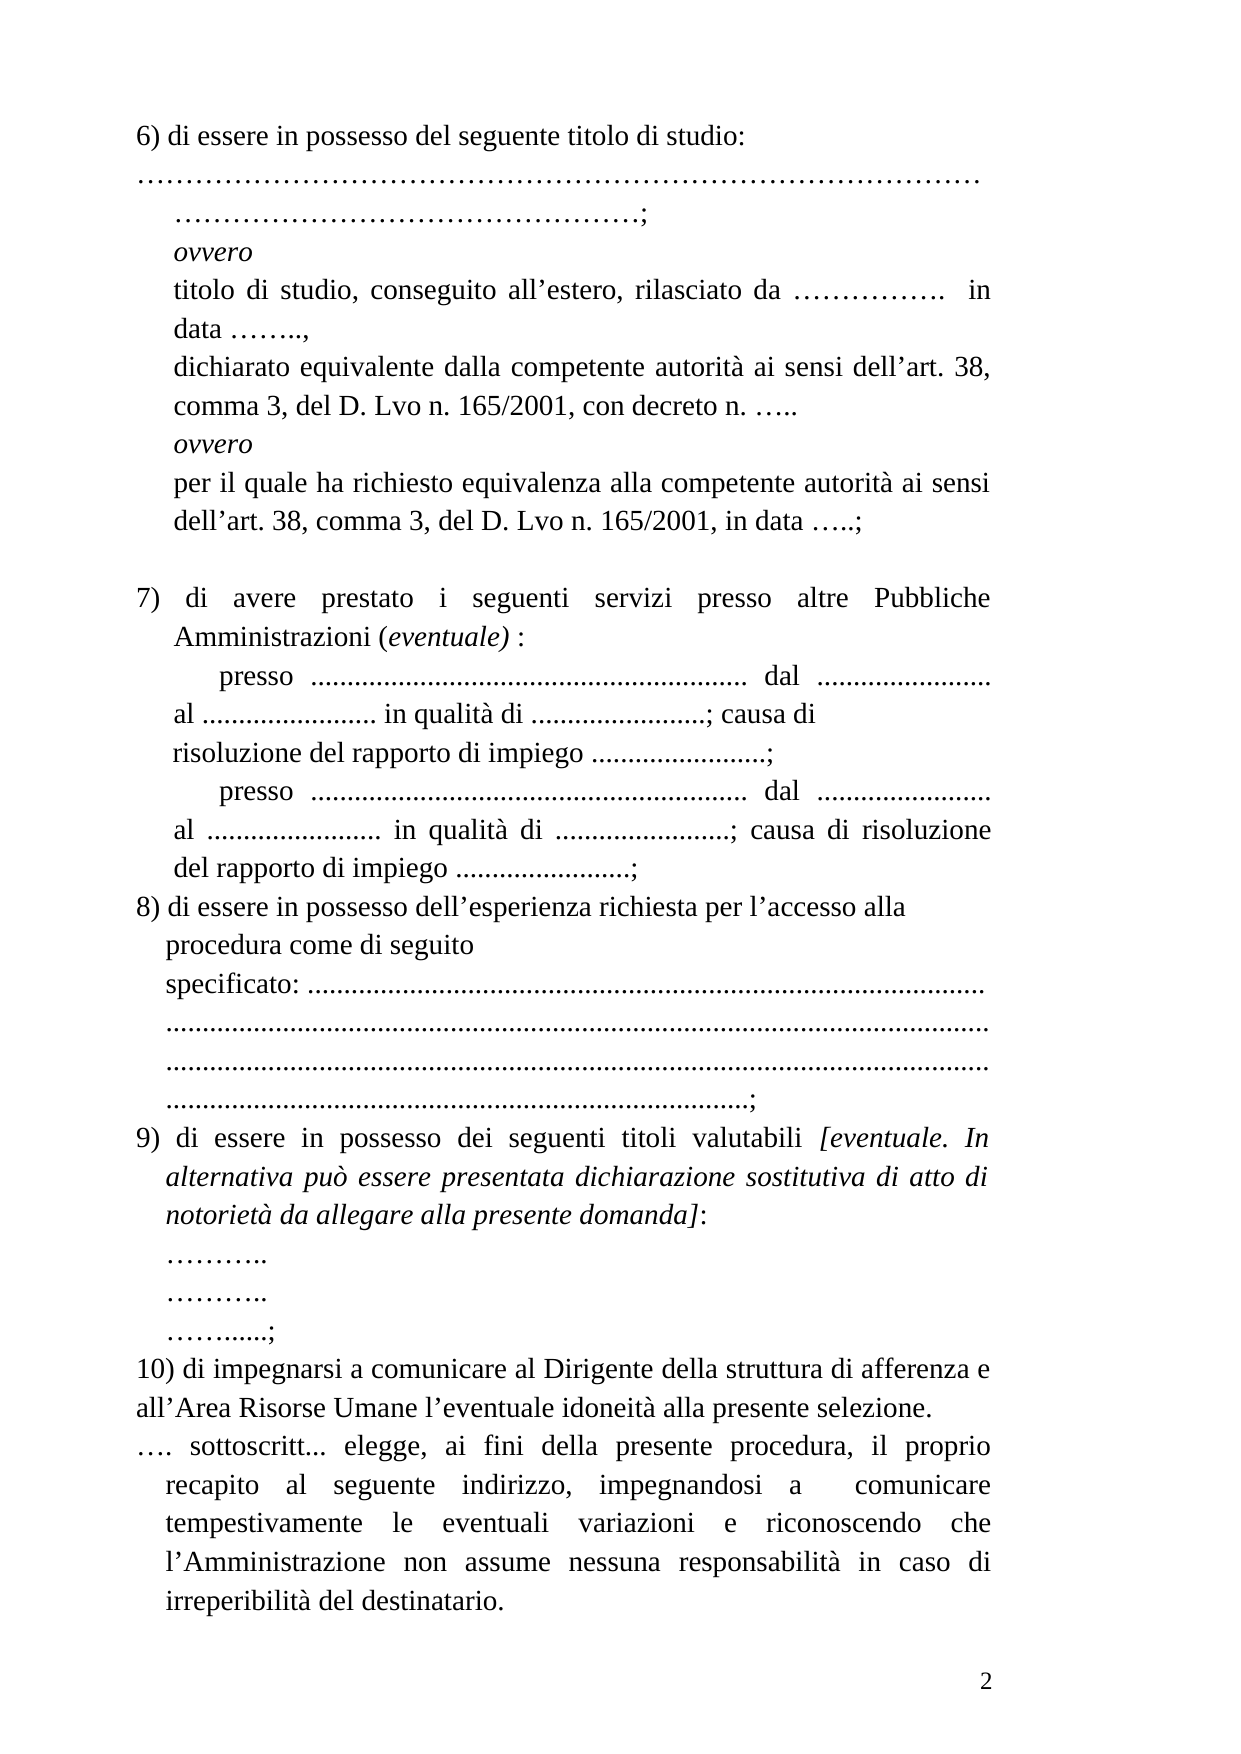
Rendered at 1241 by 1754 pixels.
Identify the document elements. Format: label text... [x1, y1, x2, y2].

text ……….. [165, 1274, 992, 1308]
text titolo di studio, conseguito all’estero, rilasciato da ……………. in data …….., [173, 272, 992, 344]
text 9) di essere in possesso dei seguenti titoli valutabili [eventuale. In alternativa può essere presentata dichiarazione sostitutiva di atto di notorietà da allegare alla presente domanda]: [136, 1120, 992, 1231]
text …. sottoscritt... elegge, ai fini della presente procedura, il proprio recapito al seguente indirizzo, impegnandosi a comunicare tempestivamente le eventuali variazioni e riconoscendo che l’Amministrazione non assume nessuna responsabilità in caso di irreperibilità del destinatario. [136, 1428, 992, 1616]
text per il quale ha richiesto equivalenza alla competente autorità ai sensi dell’art. 38, comma 3, del D. Lvo n. 165/2001, in data …..; [173, 465, 992, 537]
text ovvero [173, 234, 992, 267]
text presso ............................................................ dal ........................ al ........................ in qualità di ........................; causa di risoluzione del rapporto di impiego ........................; [136, 773, 992, 884]
text dichiarato equivalente dalla competente autorità ai sensi dell’art. 38, comma 3, del D. Lvo n. 165/2001, con decreto n. ….. [173, 349, 992, 421]
text ……….. [165, 1236, 992, 1269]
text 8) di essere in possesso dell’esperienza richiesta per l’accesso alla procedura come di seguito specificato: ...............................................................................................................................................................................................................................................................................................................................................................................................................; [136, 889, 992, 1115]
text ……......; [165, 1313, 992, 1346]
text 7) di avere prestato i seguenti servizi presso altre Pubbliche Amministrazioni (eventuale) : [136, 581, 992, 653]
text 6) di essere in possesso del seguente titolo di studio: [136, 118, 992, 152]
text ovvero [173, 426, 992, 460]
text ………………………………………………………………………………………………………………………; [136, 157, 992, 229]
text risoluzione del rapporto di impiego ........................; [136, 735, 992, 768]
text presso ............................................................ dal ........................ al ........................ in qualità di ........................; causa di [136, 658, 992, 730]
text 10) di impegnarsi a comunicare al Dirigente della struttura di afferenza e all’Area Risorse Umane l’eventuale idoneità alla presente selezione. [136, 1351, 992, 1423]
